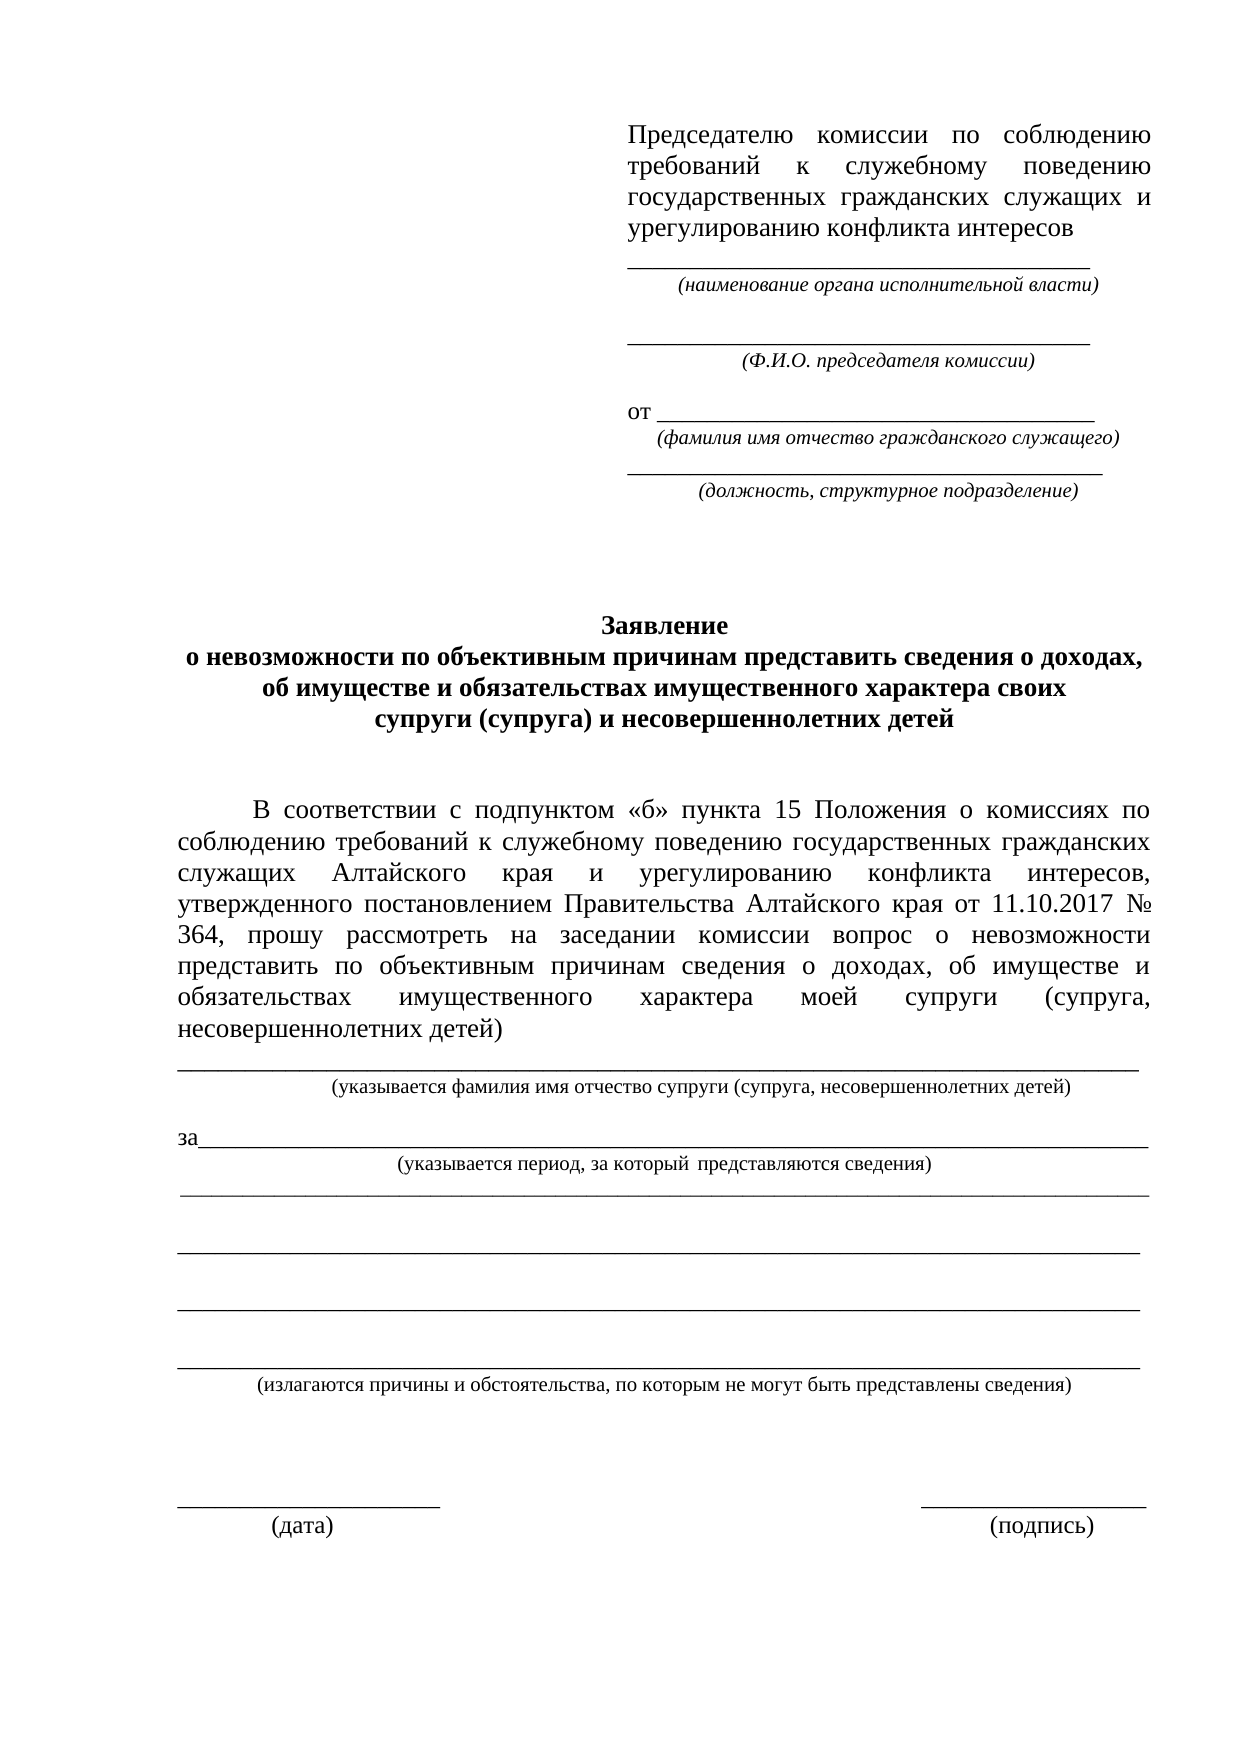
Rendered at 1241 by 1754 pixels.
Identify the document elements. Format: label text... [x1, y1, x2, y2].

text _____________________________________ [627, 243, 1152, 271]
text от ___________________________________ [627, 396, 1152, 425]
text Заявление [177, 609, 1152, 640]
text ______________________________________ [627, 449, 1152, 478]
text супруги (супруга) и несовершеннолетних детей [177, 703, 1152, 734]
text _____________________________________________________________________________ [177, 1343, 1152, 1371]
text _____________________________________ [627, 319, 1152, 348]
text (указывается период, за который представляются сведения) [177, 1151, 1152, 1175]
text _____________________________________________________________________________ [177, 1285, 1152, 1314]
text _______________________________________________________________________ [177, 1043, 1152, 1074]
text Председателю комиссии по соблюдению требований к служебному поведению государственных гражданских служащих и урегулированию конфликта интересов [627, 118, 1152, 243]
text _____________________________________________________________________________ [177, 1228, 1152, 1256]
text (указывается фамилия имя отчество супруги (супруга, несовершеннолетних детей) [177, 1074, 1152, 1098]
text (наименование органа исполнительной власти) [627, 271, 1152, 296]
text В соответствии с подпунктом «б» пункта 15 Положения о комиссиях по соблюдению требований к служебному поведению государственных гражданских служащих Алтайского края и урегулированию конфликта интересов, утвержденного постановлением Правительства Алтайского края от 11.10.2017 № 364, прошу рассмотреть на заседании комиссии вопрос о невозможности представить по объективным причинам сведения о доходах, об имуществе и обязательствах имущественного характера моей супруги (супруга, несовершеннолетних детей) [177, 794, 1152, 1043]
text (дата) (подпись) [177, 1511, 1152, 1539]
text (фамилия имя отчество гражданского служащего) [627, 425, 1152, 449]
text о невозможности по объективным причинам представить сведения о доходах, об имуществе и обязательствах имущественного характера своих [177, 640, 1152, 703]
text (должность, структурное подразделение) [627, 478, 1152, 502]
text _____________________ __________________ [177, 1482, 1152, 1511]
text _____________________________________________________________________________________________ [177, 1175, 1152, 1199]
text (излагаются причины и обстоятельства, по которым не могут быть представлены сведения) [177, 1371, 1152, 1396]
text (Ф.И.О. председателя комиссии) [627, 348, 1152, 372]
text за____________________________________________________________________________ [177, 1122, 1152, 1151]
